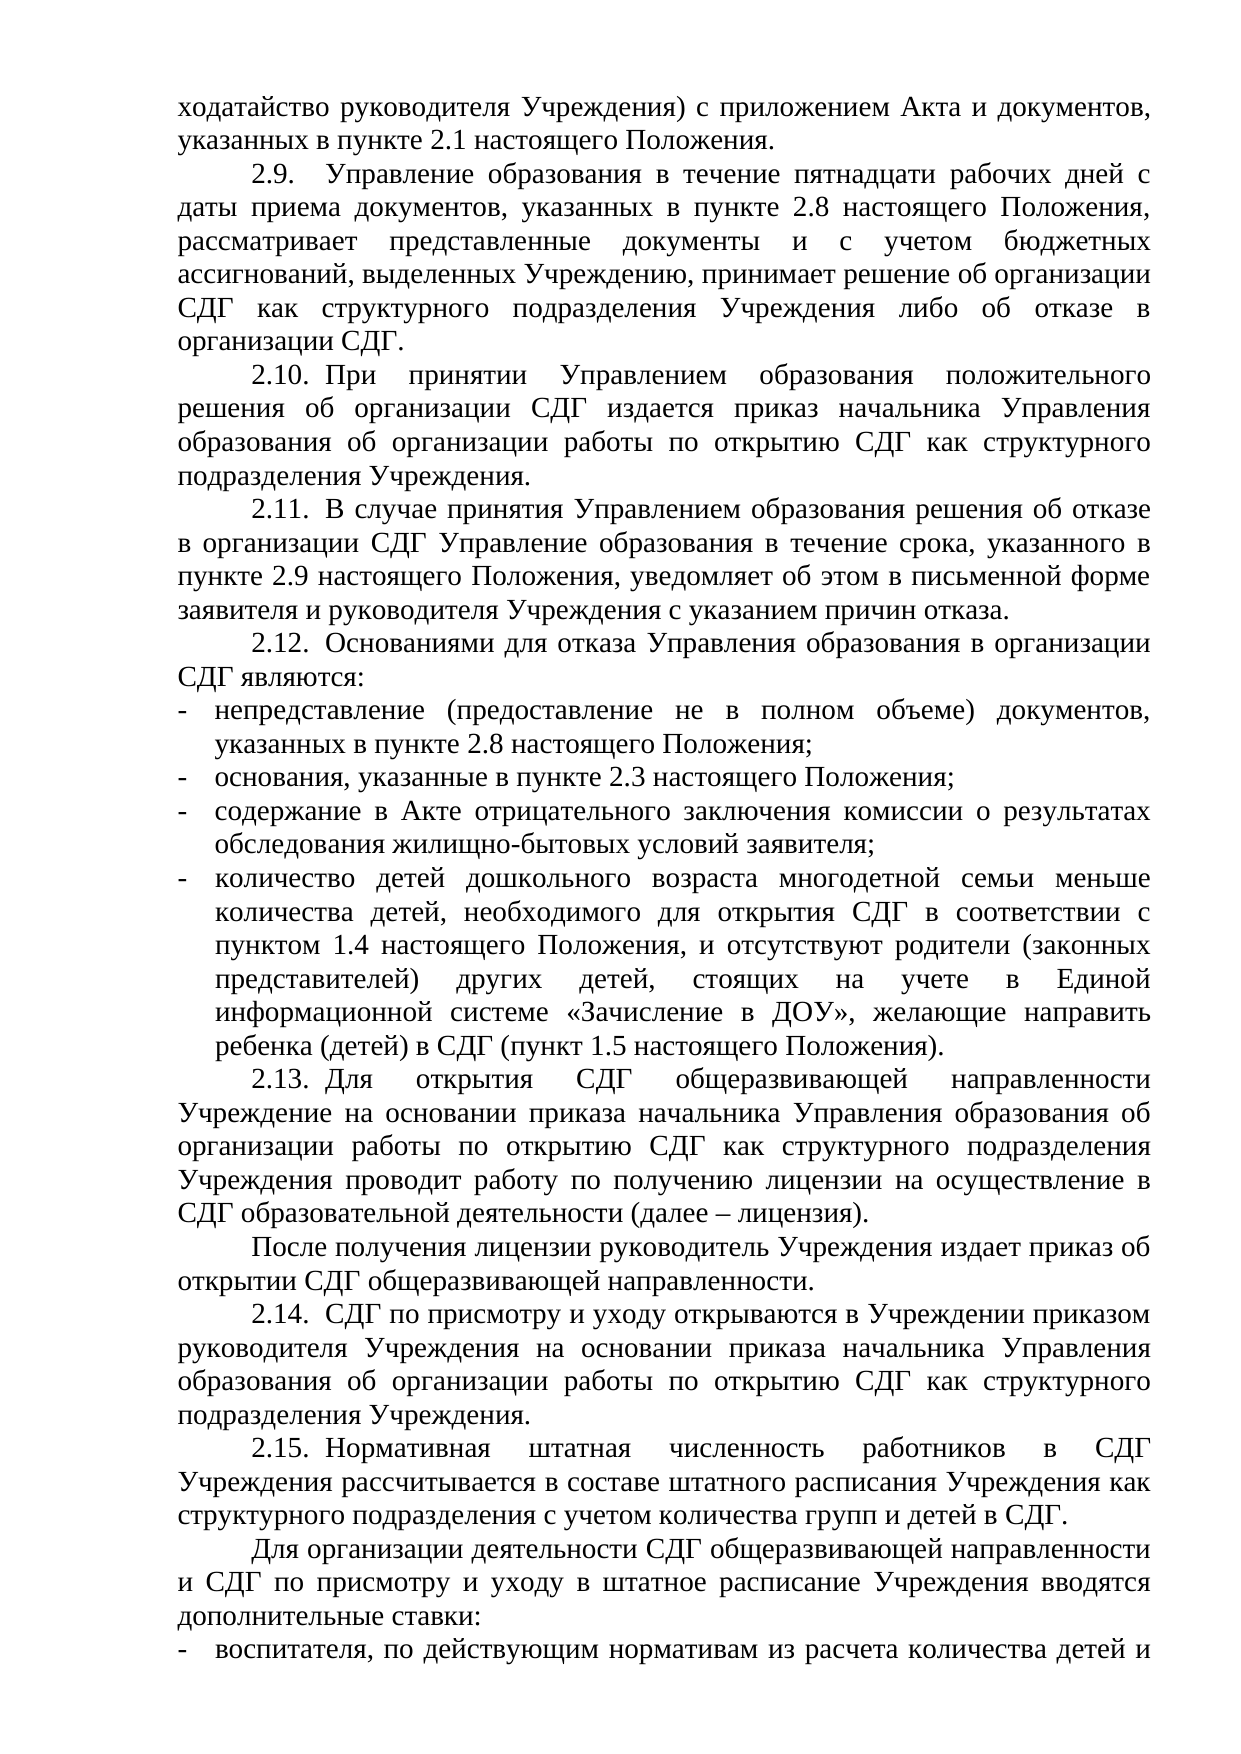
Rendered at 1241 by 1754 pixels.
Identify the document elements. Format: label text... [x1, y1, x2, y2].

list При принятии Управлением образования положительного решения об организации СДГ издается приказ начальника Управления образования об организации работы по открытию СДГ как структурного подразделения Учреждения. [177, 357, 1152, 491]
list непредставление (предоставление не в полном объеме) документов, указанных в пункте 2.8 настоящего Положения; [177, 692, 1152, 759]
list количество детей дошкольного возраста многодетной семьи меньше количества детей, необходимого для открытия СДГ в соответствии с пунктом 1.4 настоящего Положения, и отсутствуют родители (законных представителей) других детей, стоящих на учете в Единой информационной системе «Зачисление в ДОУ», желающие направить ребенка (детей) в СДГ (пункт 1.5 настоящего Положения). [177, 860, 1152, 1061]
list Для открытия СДГ общеразвивающей направленности Учреждение на основании приказа начальника Управления образования об организации работы по открытию СДГ как структурного подразделения Учреждения проводит работу по получению лицензии на осуществление в СДГ образовательной деятельности (далее – лицензия). [177, 1061, 1152, 1229]
list Нормативная штатная численность работников в СДГ Учреждения рассчитывается в составе штатного расписания Учреждения как структурного подразделения с учетом количества групп и детей в СДГ. [177, 1430, 1152, 1531]
list основания, указанные в пункте 2.3 настоящего Положения; [177, 759, 1152, 793]
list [177, 1632, 1152, 1665]
list содержание в Акте отрицательного заключения комиссии о результатах обследования жилищно-бытовых условий заявителя; [177, 793, 1152, 860]
list Управление образования в течение пятнадцати рабочих дней с даты приема документов, указанных в пункте 2.8 настоящего Положения, рассматривает представленные документы и с учетом бюджетных ассигнований, выделенных Учреждению, принимает решение об организации СДГ как структурного подразделения Учреждения либо об отказе в организации СДГ. [177, 156, 1152, 357]
list СДГ по присмотру и уходу открываются в Учреждении приказом руководителя Учреждения на основании приказа начальника Управления образования об организации работы по открытию СДГ как структурного подразделения Учреждения. [177, 1296, 1152, 1430]
list В случае принятия Управлением образования решения об отказе в организации СДГ Управление образования в течение срока, указанного в пункте 2.9 настоящего Положения, уведомляет об этом в письменной форме заявителя и руководителя Учреждения с указанием причин отказа. [177, 491, 1152, 625]
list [177, 89, 1152, 156]
list Основаниями для отказа Управления образования в организации СДГ являются: [177, 625, 1152, 692]
text Для организации деятельности СДГ общеразвивающей направленности и СДГ по присмотру и уходу в штатное расписание Учреждения вводятся дополнительные ставки: [177, 1531, 1152, 1632]
text После получения лицензии руководитель Учреждения издает приказ об открытии СДГ общеразвивающей направленности. [177, 1229, 1152, 1296]
